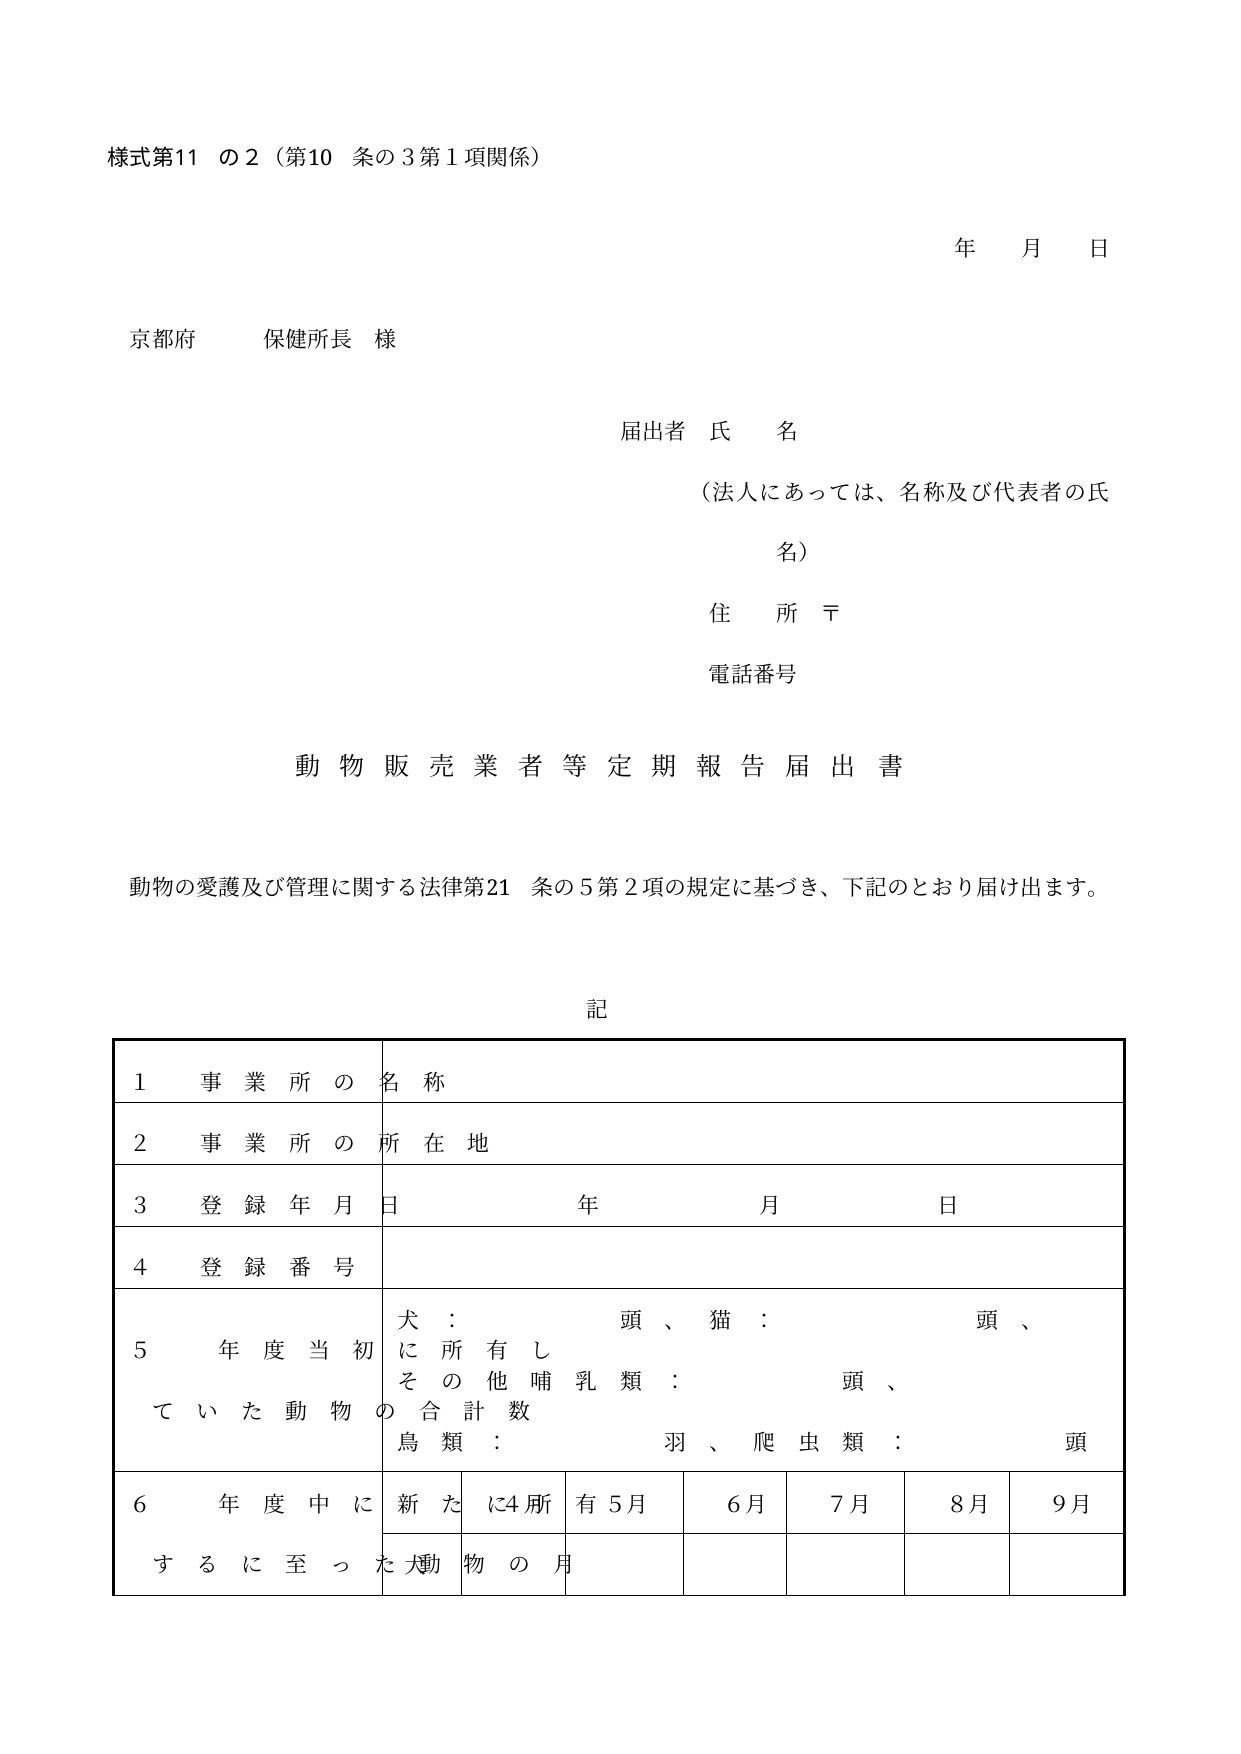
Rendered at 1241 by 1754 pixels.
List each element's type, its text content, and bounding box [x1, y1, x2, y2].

table_cell ６ 年度中に新たに所有するに至った動物の月ごとの合計数 [115, 1472, 382, 1595]
table_header [383, 1041, 1123, 1102]
text （法人にあっては、名称及び代表者の氏名） [640, 460, 1110, 582]
table_cell [566, 1534, 683, 1595]
text 年 月 日 [107, 217, 1110, 277]
table_cell [383, 1103, 1123, 1164]
text 届出者 氏 名 [607, 399, 1110, 460]
table_cell [1010, 1534, 1123, 1595]
text 様式第11の２（第10条の３第１項関係） [107, 125, 1110, 186]
table_cell ７月 [787, 1472, 904, 1533]
text 住 所 〒 [696, 582, 1110, 642]
table_cell [787, 1534, 904, 1595]
table_header １ 事業所の名称 [115, 1041, 382, 1102]
text 動物販売業者等定期報告届出書 [107, 734, 1110, 794]
table_cell 犬： 頭、猫： 頭、 その他哺乳類： 頭、 鳥類： 羽、爬虫類： 頭 [383, 1289, 1123, 1471]
table_cell ６月 [684, 1472, 786, 1533]
text 電話番号 [263, 642, 1110, 703]
table_cell [383, 1472, 461, 1533]
table_cell ９月 [1010, 1472, 1123, 1533]
table_cell ５月 [566, 1472, 683, 1533]
table_cell [383, 1227, 1123, 1287]
table_cell ４月 [462, 1472, 565, 1533]
table_cell [462, 1534, 565, 1595]
table_cell ８月 [905, 1472, 1009, 1533]
table_cell ５ 年度当初に所有し ていた動物の合計数 [115, 1289, 382, 1471]
table_cell ３ 登録年月日 [115, 1165, 382, 1226]
text 京都府 保健所長 様 [107, 308, 1110, 369]
table_cell [905, 1534, 1009, 1595]
table_cell 犬 [383, 1534, 461, 1595]
table_cell 年 月 日 [383, 1165, 1123, 1226]
text 動物の愛護及び管理に関する法律第21条の５第２項の規定に基づき、下記のとおり届け出ます。 [107, 855, 1110, 916]
table_cell ２ 事業所の所在地 [115, 1103, 382, 1164]
table_cell [684, 1534, 786, 1595]
text 記 [107, 977, 1110, 1038]
table_cell ４ 登録番号 [115, 1227, 382, 1287]
